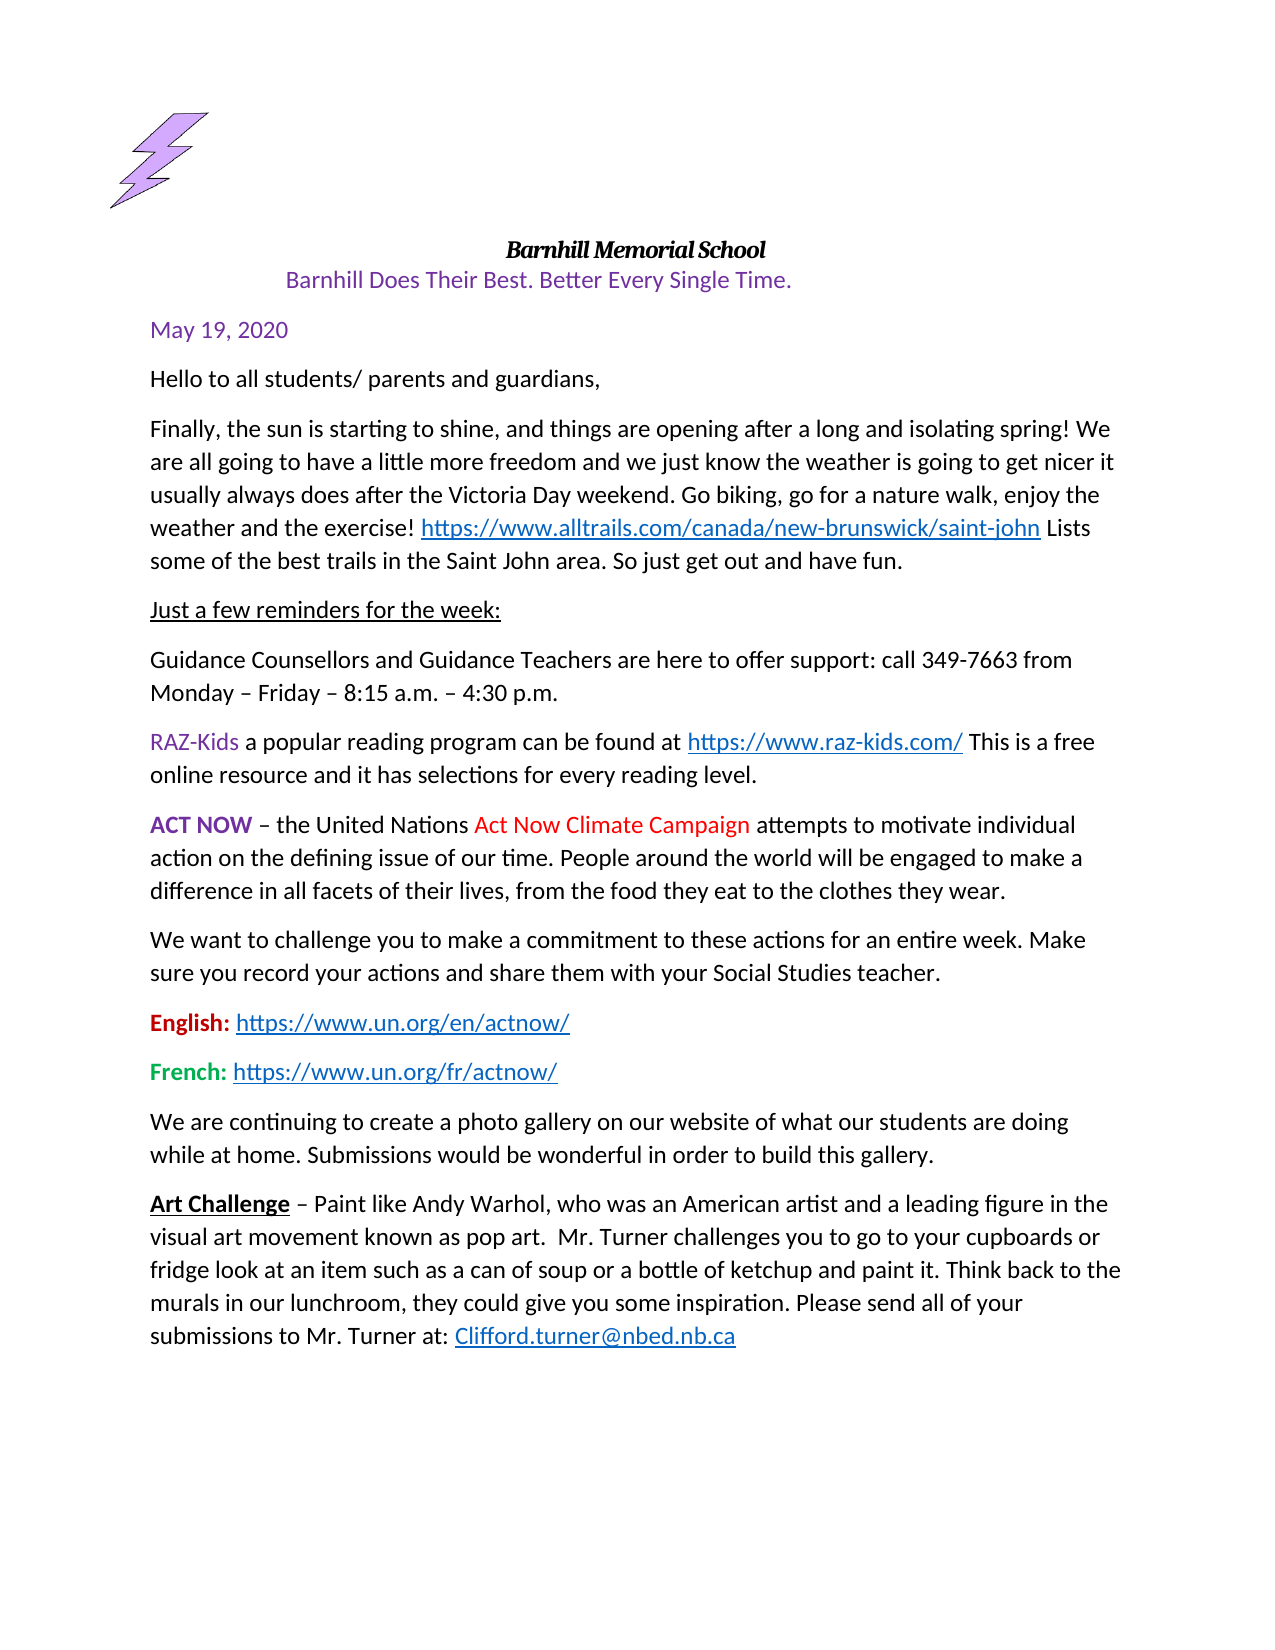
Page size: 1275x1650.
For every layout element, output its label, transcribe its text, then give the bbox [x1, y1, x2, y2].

text Art Challenge – Paint like Andy Warhol, who was an American artist and a leading figure in the visual art movement known as pop art. Mr. Turner challenges you to go to your cupboards or fridge look at an item such as a can of soup or a bottle of ketchup and paint it. Think back to the murals in our lunchroom, they could give you some inspiration. Please send all of your submissions to Mr. Turner at: Clifford.turner@nbed.nb.ca [150, 1188, 1125, 1351]
text We want to challenge you to make a commitment to these actions for an entire week. Make sure you record your actions and share them with your Social Studies teacher. [150, 924, 1125, 988]
text Finally, the sun is starting to shine, and things are opening after a long and isolating spring! We are all going to have a little more freedom and we just know the weather is going to get nicer it usually always does after the Victoria Day weekend. Go biking, go for a nature walk, enjoy the weather and the exercise! https://www.alltrails.com/canada/new-brunswick/saint-john Lists some of the best trails in the Saint John area. So just get out and have fun. [150, 413, 1125, 575]
text Hello to all students/ parents and guardians, [150, 363, 1125, 394]
text May 19, 2020 [150, 314, 1125, 344]
text ACT NOW – the United Nations Act Now Climate Campaign attempts to motivate individual action on the defining issue of our time. People around the world will be engaged to make a difference in all facets of their lives, from the food they eat to the clothes they wear. [150, 809, 1125, 905]
text Just a few reminders for the week: [150, 594, 1125, 625]
text We are continuing to create a photo gallery on our website of what our students are doing while at home. Submissions would be wonderful in order to build this gallery. [150, 1106, 1125, 1169]
text Guidance Counsellors and Guidance Teachers are here to offer support: call 349-7663 from Monday – Friday – 8:15 a.m. – 4:30 p.m. [150, 644, 1125, 707]
text French: https://www.un.org/fr/actnow/ [150, 1056, 1125, 1087]
text English: https://www.un.org/en/actnow/ [150, 1007, 1125, 1037]
text Barnhill Does Their Best. Better Every Single Time. [150, 264, 1125, 295]
text RAZ-Kids a popular reading program can be found at https://www.raz-kids.com/ This is a free online resource and it has selections for every reading level. [150, 726, 1125, 790]
picture [76, 84, 228, 236]
title Barnhill Memorial School [150, 150, 1125, 264]
